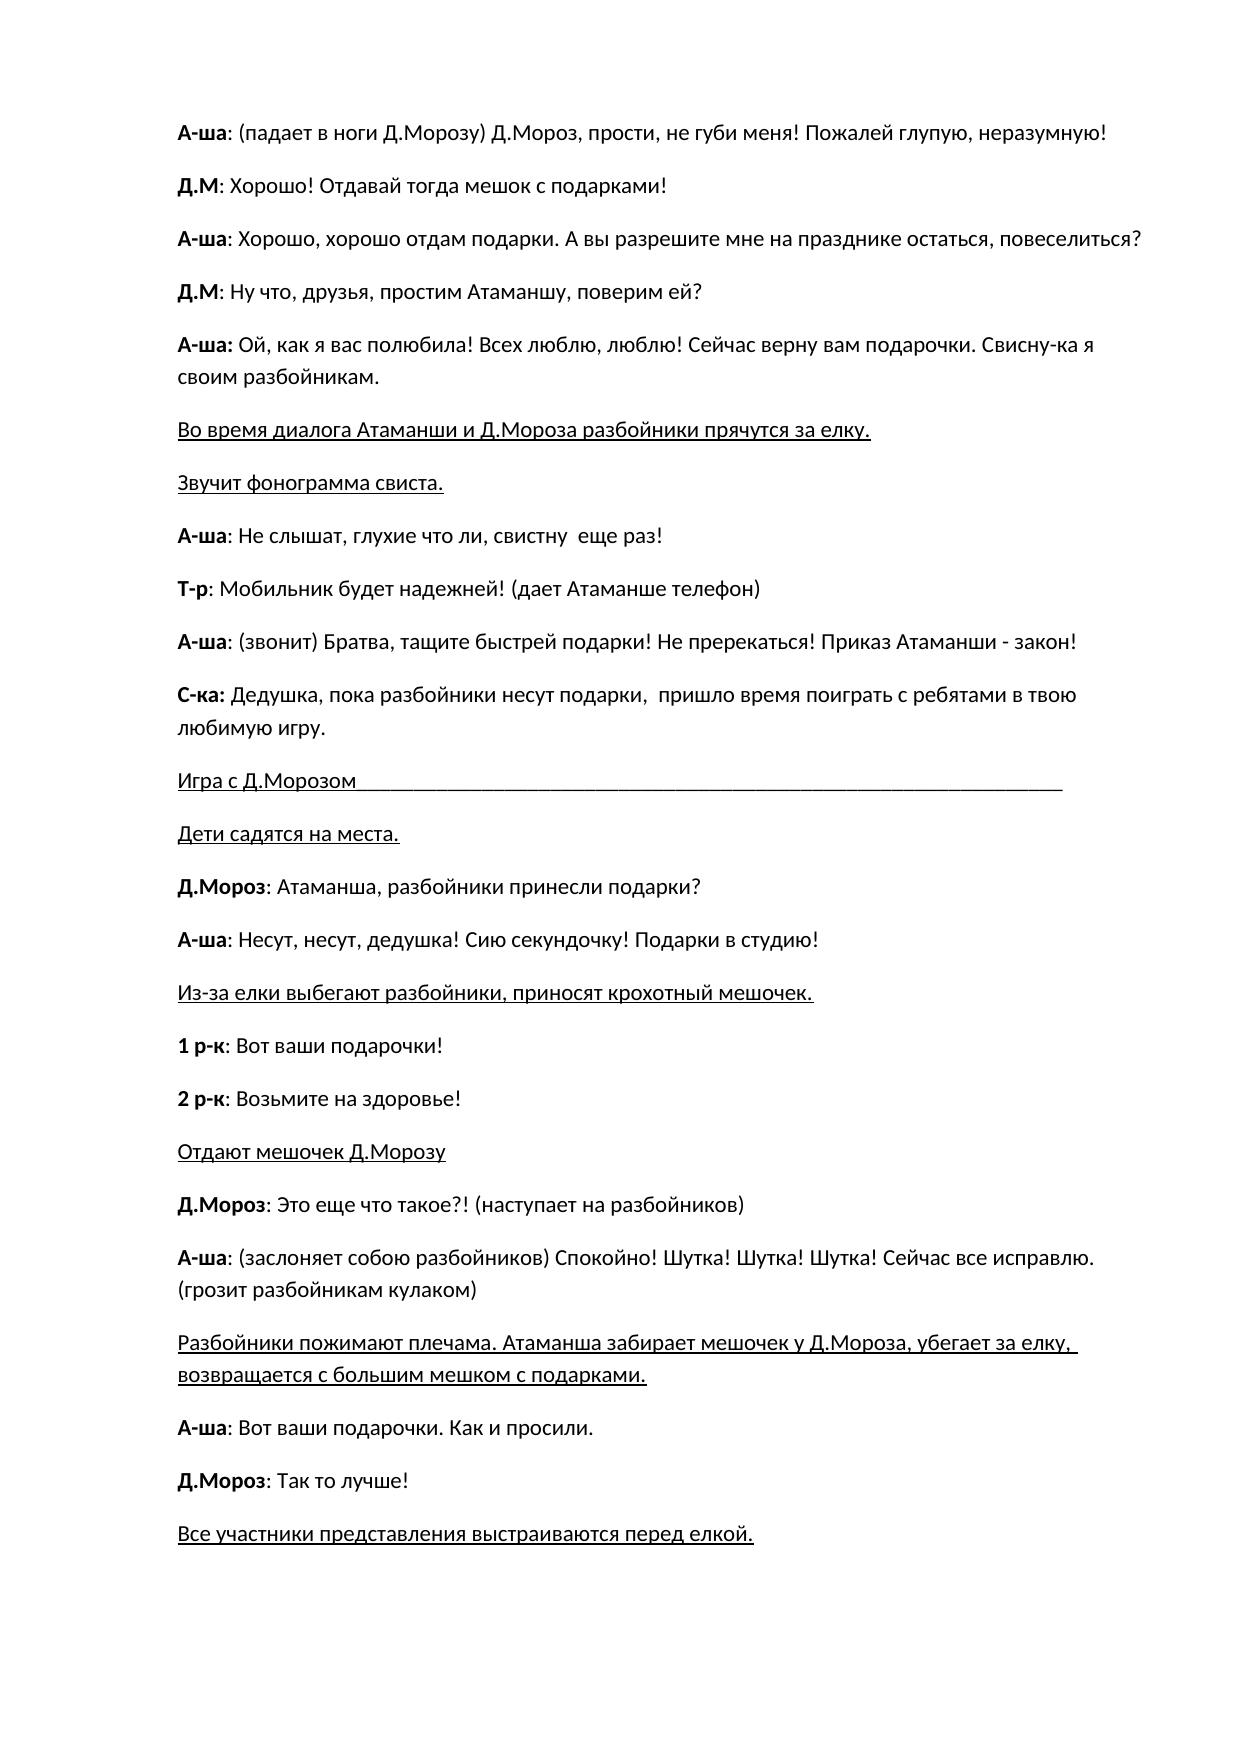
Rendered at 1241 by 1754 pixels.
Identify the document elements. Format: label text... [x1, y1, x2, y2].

text Д.Мороз: Атаманша, разбойники принесли подарки? [177, 872, 1152, 900]
text А-ша: (падает в ноги Д.Морозу) Д.Мороз, прости, не губи меня! Пожалей глупую, неразумную! [177, 118, 1152, 146]
text А-ша: (заслоняет собою разбойников) Спокойно! Шутка! Шутка! Шутка! Сейчас все исправлю. (грозит разбойникам кулаком) [177, 1243, 1152, 1303]
text А-ша: Ой, как я вас полюбила! Всех люблю, люблю! Сейчас верну вам подарочки. Свисну-ка я своим разбойникам. [177, 330, 1152, 390]
text А-ша: Несут, несут, дедушка! Сию секундочку! Подарки в студию! [177, 925, 1152, 953]
text Из-за елки выбегают разбойники, приносят крохотный мешочек. [177, 978, 1152, 1006]
text А-ша: Вот ваши подарочки. Как и просили. [177, 1413, 1152, 1441]
text Все участники представления выстраиваются перед елкой. [177, 1519, 1152, 1547]
text Разбойники пожимают плечама. Атаманша забирает мешочек у Д.Мороза, убегает за елку, возвращается с большим мешком с подарками. [177, 1328, 1152, 1388]
text Т-р: Мобильник будет надежней! (дает Атаманше телефон) [177, 574, 1152, 602]
text А-ша: Хорошо, хорошо отдам подарки. А вы разрешите мне на празднике остаться, повеселиться? [177, 224, 1152, 252]
text Дети садятся на места. [177, 819, 1152, 847]
text Отдают мешочек Д.Морозу [177, 1137, 1152, 1165]
text 1 р-к: Вот ваши подарочки! [177, 1031, 1152, 1059]
text Д.М: Хорошо! Отдавай тогда мешок с подарками! [177, 171, 1152, 199]
text Звучит фонограмма свиста. [177, 468, 1152, 496]
text С-ка: Дедушка, пока разбойники несут подарки, пришло время поиграть с ребятами в твою любимую игру. [177, 681, 1152, 741]
text А-ша: Не слышат, глухие что ли, свистну еще раз! [177, 521, 1152, 549]
text Во время диалога Атаманши и Д.Мороза разбойники прячутся за елку. [177, 415, 1152, 443]
text Д.Мороз: Это еще что такое?! (наступает на разбойников) [177, 1190, 1152, 1218]
text Д.М: Ну что, друзья, простим Атаманшу, поверим ей? [177, 277, 1152, 305]
text Игра с Д.Морозом______________________________________________________________ [177, 766, 1152, 794]
text Д.Мороз: Так то лучше! [177, 1466, 1152, 1494]
text А-ша: (звонит) Братва, тащите быстрей подарки! Не пререкаться! Приказ Атаманши - закон! [177, 627, 1152, 656]
text 2 р-к: Возьмите на здоровье! [177, 1084, 1152, 1112]
